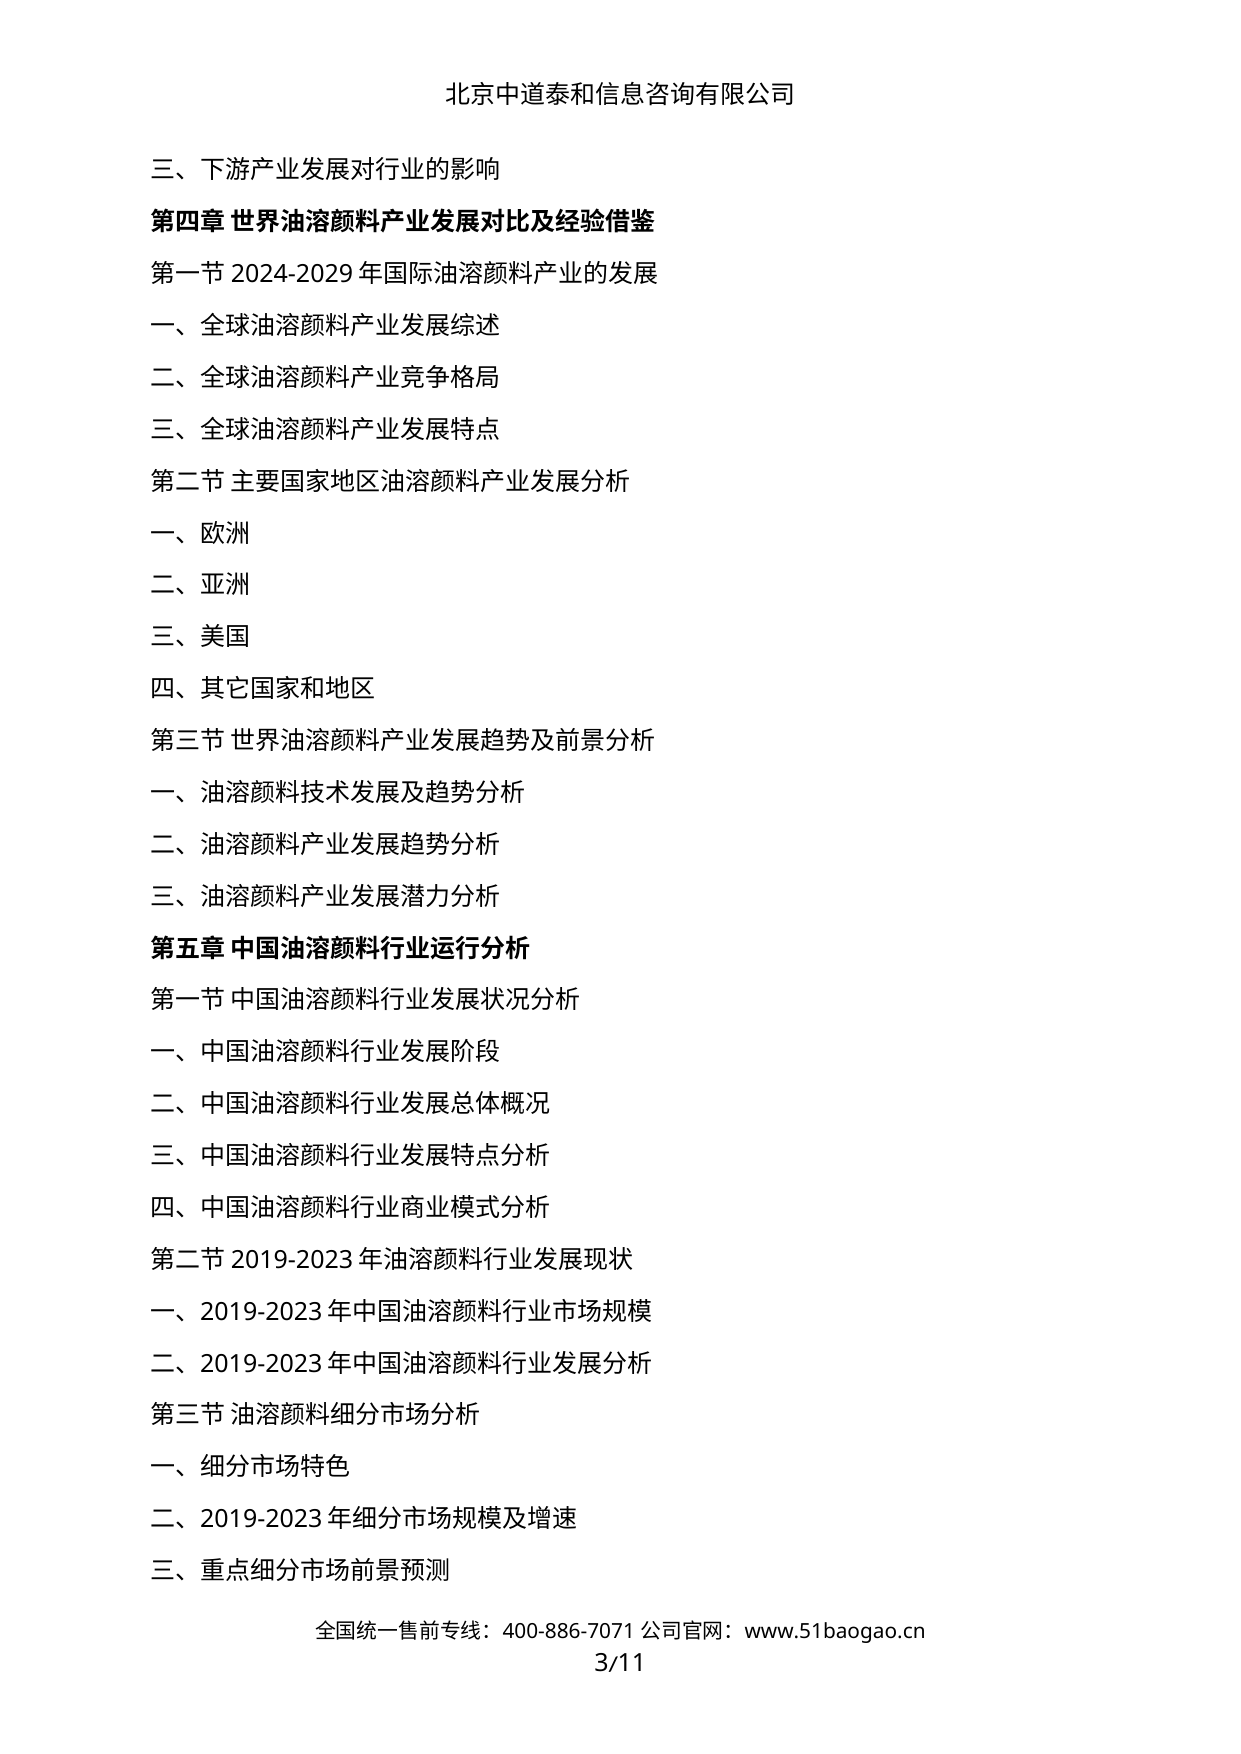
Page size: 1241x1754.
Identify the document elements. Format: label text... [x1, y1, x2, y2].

text 第二节 2019-2023年油溶颜料行业发展现状 [150, 1239, 1090, 1276]
text 三、美国 [150, 617, 1090, 653]
text 一、全球油溶颜料产业发展综述 [150, 306, 1090, 342]
text 第五章 中国油溶颜料行业运行分析 [150, 928, 1090, 964]
text 四、其它国家和地区 [150, 669, 1090, 705]
text 一、2019-2023年中国油溶颜料行业市场规模 [150, 1291, 1090, 1327]
text 二、2019-2023年细分市场规模及增速 [150, 1499, 1090, 1535]
text 第一节 2024-2029年国际油溶颜料产业的发展 [150, 254, 1090, 290]
text 二、2019-2023年中国油溶颜料行业发展分析 [150, 1343, 1090, 1379]
text 二、中国油溶颜料行业发展总体概况 [150, 1084, 1090, 1120]
text 第二节 主要国家地区油溶颜料产业发展分析 [150, 461, 1090, 497]
text 一、细分市场特色 [150, 1447, 1090, 1483]
text 第一节 中国油溶颜料行业发展状况分析 [150, 980, 1090, 1016]
text 一、欧洲 [150, 513, 1090, 549]
text 第三节 油溶颜料细分市场分析 [150, 1395, 1090, 1431]
text 第四章 世界油溶颜料产业发展对比及经验借鉴 [150, 202, 1090, 238]
text 二、全球油溶颜料产业竞争格局 [150, 357, 1090, 394]
text 三、下游产业发展对行业的影响 [150, 150, 1090, 186]
text 一、中国油溶颜料行业发展阶段 [150, 1032, 1090, 1068]
text 第三节 世界油溶颜料产业发展趋势及前景分析 [150, 721, 1090, 757]
text 三、重点细分市场前景预测 [150, 1551, 1090, 1587]
text 四、中国油溶颜料行业商业模式分析 [150, 1187, 1090, 1224]
text 二、亚洲 [150, 565, 1090, 601]
text 三、油溶颜料产业发展潜力分析 [150, 876, 1090, 912]
text 一、油溶颜料技术发展及趋势分析 [150, 772, 1090, 809]
text 三、全球油溶颜料产业发展特点 [150, 409, 1090, 446]
text 二、油溶颜料产业发展趋势分析 [150, 824, 1090, 861]
text 三、中国油溶颜料行业发展特点分析 [150, 1136, 1090, 1172]
